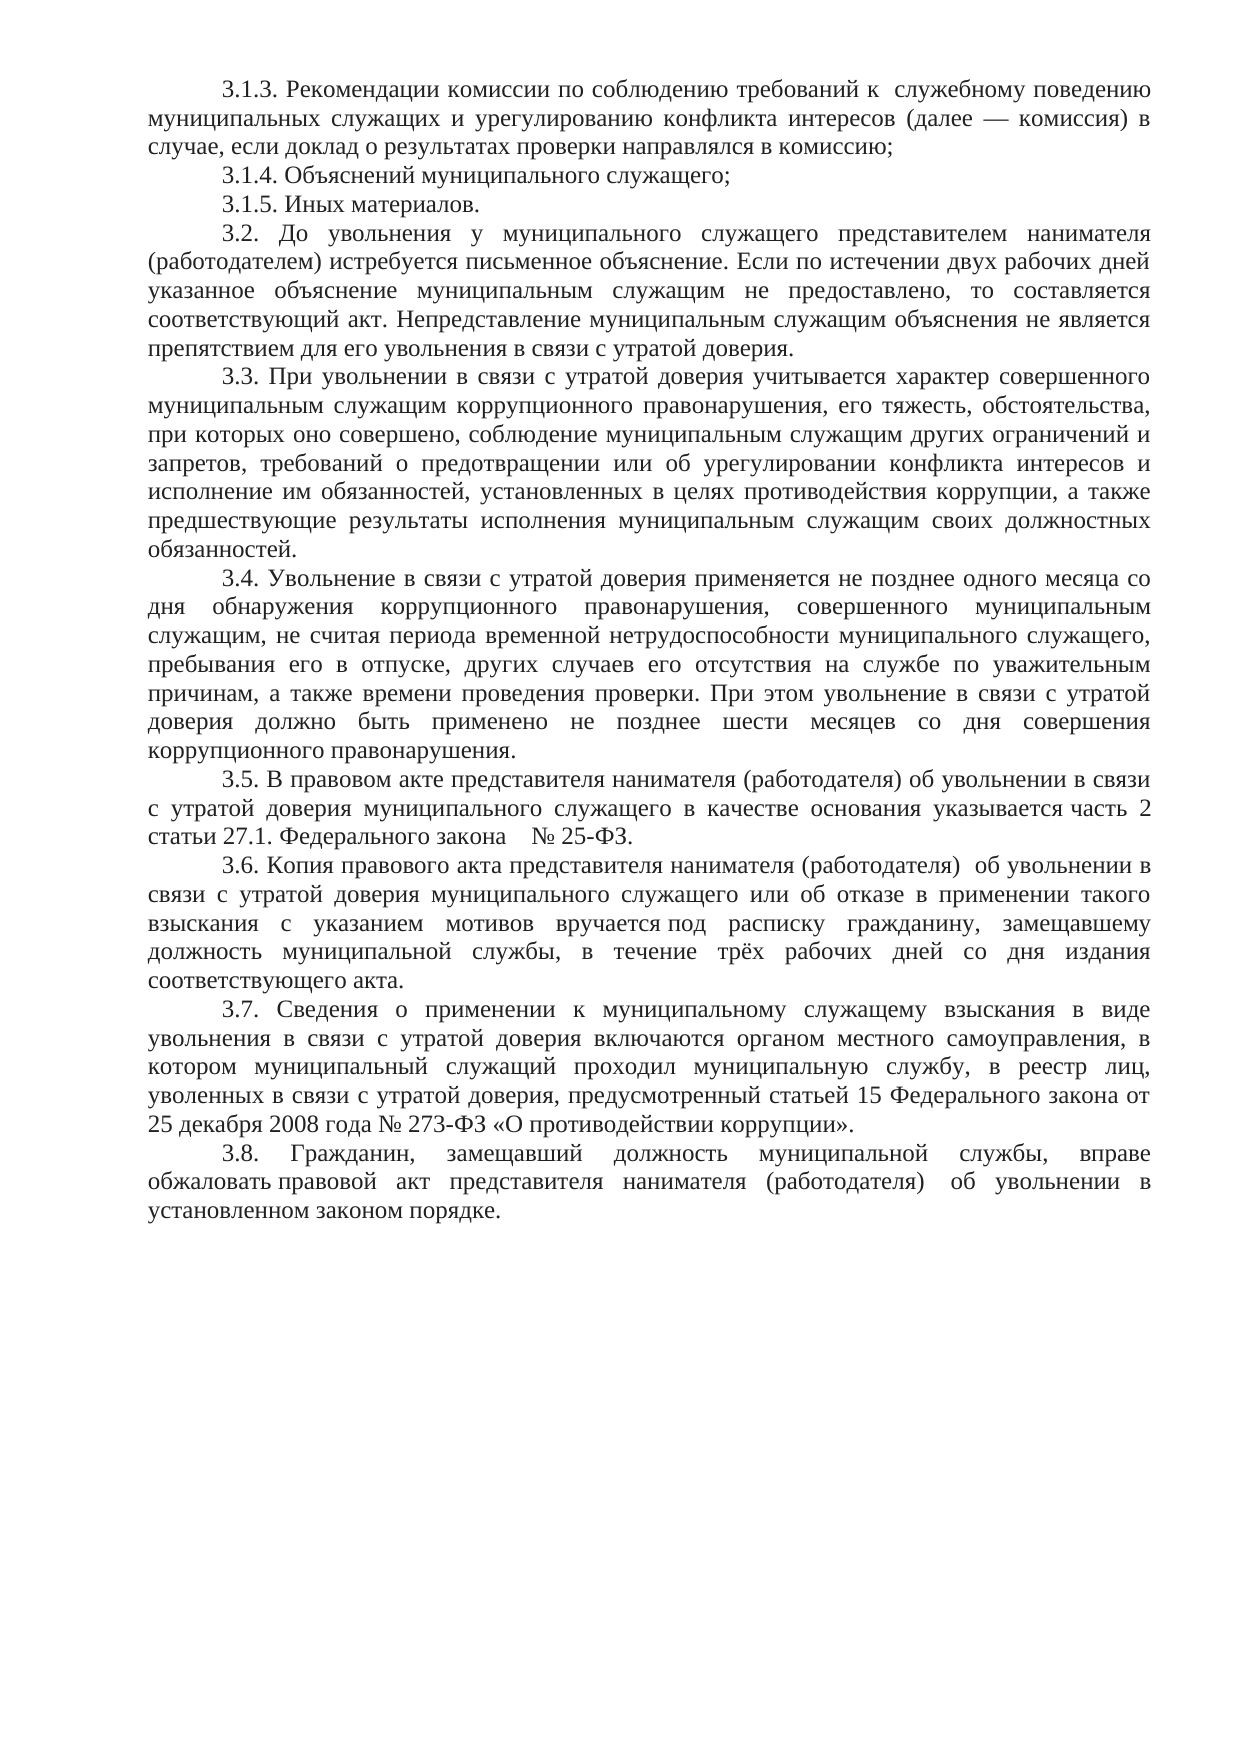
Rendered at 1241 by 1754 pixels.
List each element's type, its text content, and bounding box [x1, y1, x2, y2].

text 3.2. До увольнения у муниципального служащего представителем нанимателя (работодателем) истребуется письменное объяснение. Если по истечении двух рабочих дней указанное объяснение муниципальным служащим не предоставлено, то составляется соответствующий акт. Непредставление муниципальным служащим объяснения не является препятствием для его увольнения в связи с утратой доверия. [148, 218, 1152, 361]
text 3.6. Копия правового акта представителя нанимателя (работодателя) об увольнении в связи с утратой доверия муниципального служащего или об отказе в применении такого взыскания с указанием мотивов вручается под расписку гражданину, замещавшему должность муниципальной службы, в течение трёх рабочих дней со дня издания соответствующего акта. [148, 850, 1152, 994]
text 3.1.3. Рекомендации комиссии по соблюдению требований к служебному поведению муниципальных служащих и урегулированию конфликта интересов (далее — комиссия) в случае, если доклад о результатах проверки направлялся в комиссию; [148, 74, 1152, 160]
text 3.4. Увольнение в связи с утратой доверия применяется не позднее одного месяца со дня обнаружения коррупционного правонарушения, совершенного муниципальным служащим, не считая периода временной нетрудоспособности муниципального служащего, пребывания его в отпуске, других случаев его отсутствия на службе по уважительным причинам, а также времени проведения проверки. При этом увольнение в связи с утратой доверия должно быть применено не позднее шести месяцев со дня совершения коррупционного правонарушения. [148, 563, 1152, 764]
text 3.5. В правовом акте представителя нанимателя (работодателя) об увольнении в связи с утратой доверия муниципального служащего в качестве основания указывается часть 2 статьи 27.1. Федерального закона № 25-ФЗ. [148, 764, 1152, 850]
text 3.8. Гражданин, замещавший должность муниципальной службы, вправе обжаловать правовой акт представителя нанимателя (работодателя) об увольнении в установленном законом порядке. [148, 1138, 1152, 1224]
text 3.3. При увольнении в связи с утратой доверия учитывается характер совершенного муниципальным служащим коррупционного правонарушения, его тяжесть, обстоятельства, при которых оно совершено, соблюдение муниципальным служащим других ограничений и запретов, требований о предотвращении или об урегулировании конфликта интересов и исполнение им обязанностей, установленных в целях противодействия коррупции, а также предшествующие результаты исполнения муниципальным служащим своих должностных обязанностей. [148, 361, 1152, 563]
text 3.1.5. Иных материалов. [148, 189, 1152, 218]
text 3.7. Сведения о применении к муниципальному служащему взыскания в виде увольнения в связи с утратой доверия включаются органом местного самоуправления, в котором муниципальный служащий проходил муниципальную службу, в реестр лиц, уволенных в связи с утратой доверия, предусмотренный статьей 15 Федерального закона от 25 декабря 2008 года № 273-ФЗ «О противодействии коррупции». [148, 994, 1152, 1138]
text 3.1.4. Объяснений муниципального служащего; [148, 160, 1152, 189]
